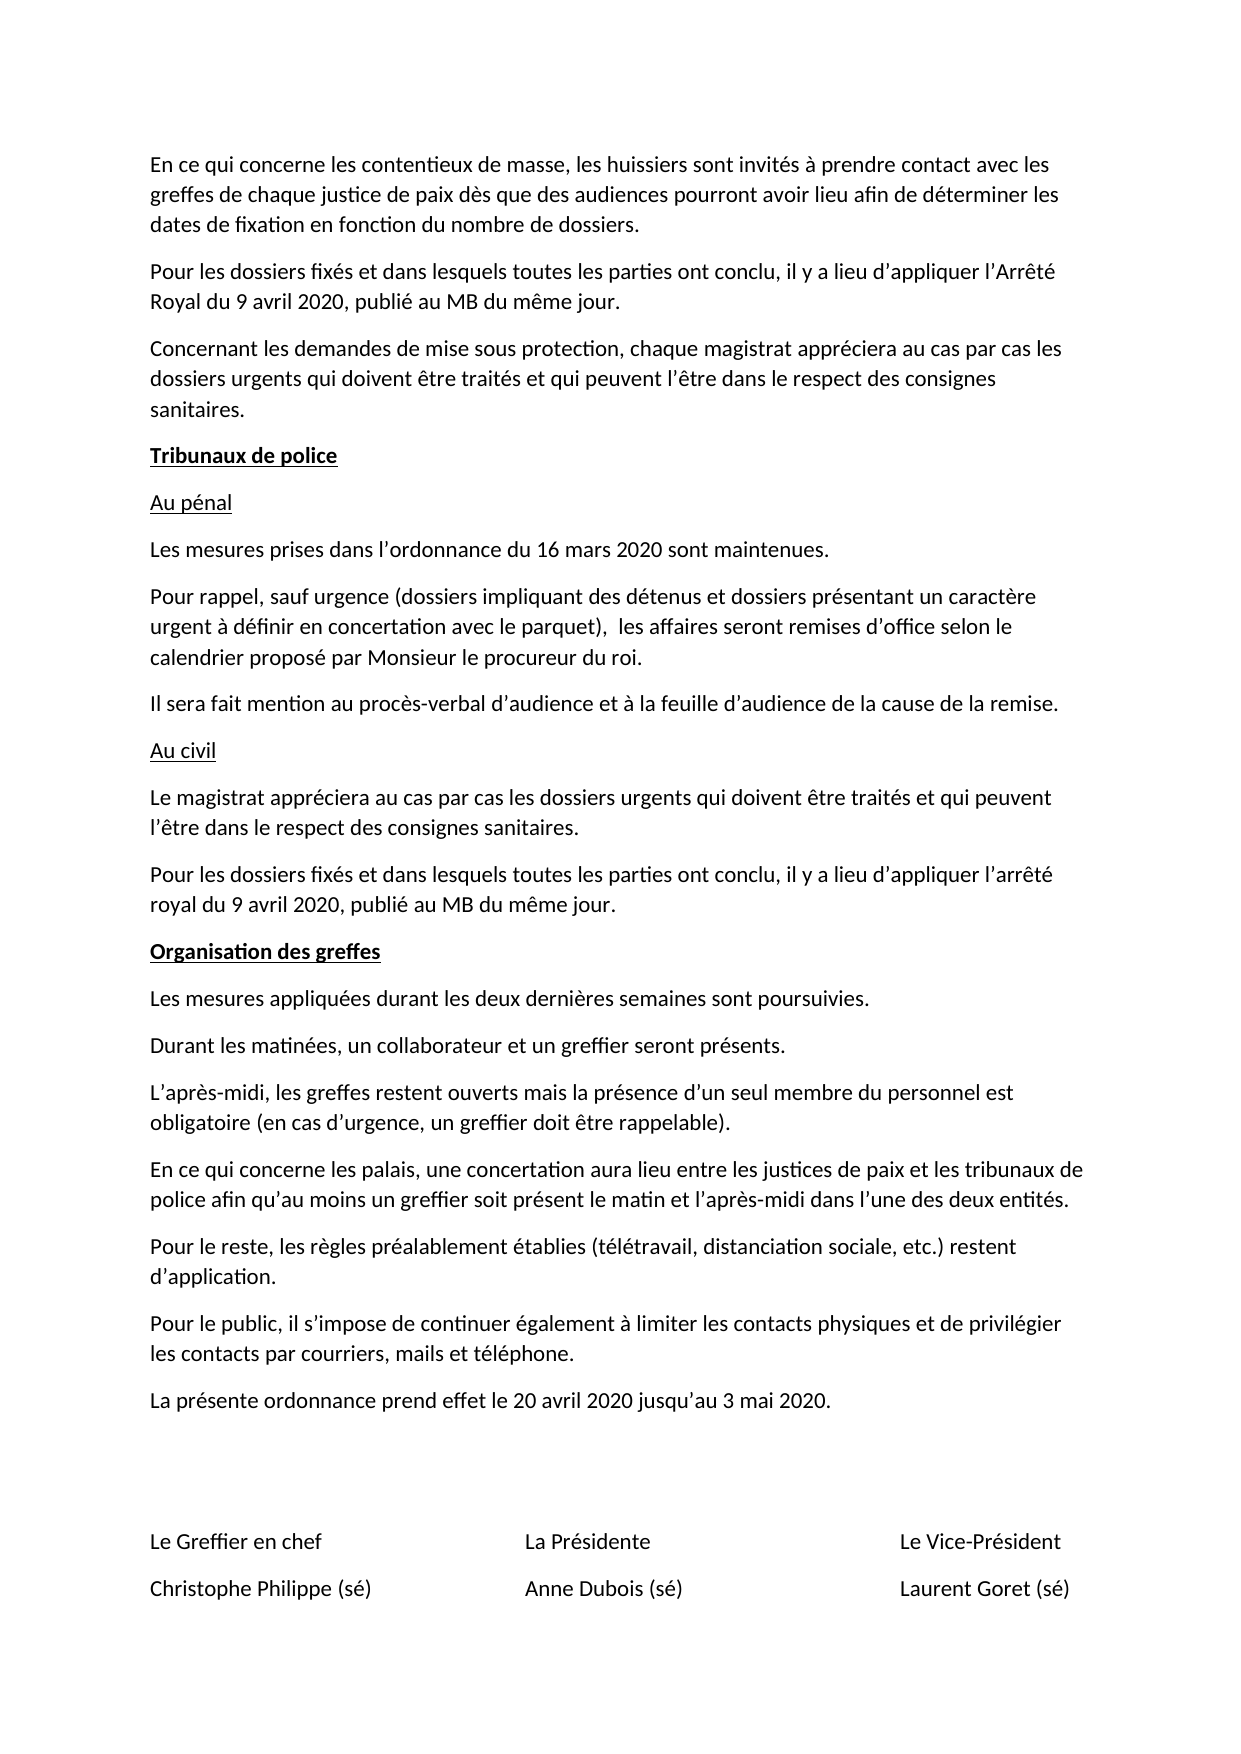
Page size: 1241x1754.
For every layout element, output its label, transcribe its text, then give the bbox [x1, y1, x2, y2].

text Pour le reste, les règles préalablement établies (télétravail, distanciation sociale, etc.) restent d’application. [150, 1232, 1090, 1291]
text Les mesures appliquées durant les deux dernières semaines sont poursuivies. [150, 984, 1090, 1012]
text Au civil [150, 736, 1090, 764]
text L’après-midi, les greffes restent ouverts mais la présence d’un seul membre du personnel est obligatoire (en cas d’urgence, un greffier doit être rappelable). [150, 1078, 1090, 1136]
text Pour le public, il s’impose de continuer également à limiter les contacts physiques et de privilégier les contacts par courriers, mails et téléphone. [150, 1309, 1090, 1368]
text Les mesures prises dans l’ordonnance du 16 mars 2020 sont maintenues. [150, 535, 1090, 563]
text Christophe Philippe (sé) Anne Dubois (sé) Laurent Goret (sé) [150, 1574, 1090, 1602]
text La présente ordonnance prend effet le 20 avril 2020 jusqu’au 3 mai 2020. [150, 1386, 1090, 1414]
text Pour les dossiers fixés et dans lesquels toutes les parties ont conclu, il y a lieu d’appliquer l’Arrêté Royal du 9 avril 2020, publié au MB du même jour. [150, 257, 1090, 316]
text Pour les dossiers fixés et dans lesquels toutes les parties ont conclu, il y a lieu d’appliquer l’arrêté royal du 9 avril 2020, publié au MB du même jour. [150, 860, 1090, 919]
text Organisation des greffes [150, 937, 1090, 966]
text Le Greffier en chef La Présidente Le Vice-Président [150, 1527, 1090, 1555]
text Il sera fait mention au procès-verbal d’audience et à la feuille d’audience de la cause de la remise. [150, 689, 1090, 718]
text Concernant les demandes de mise sous protection, chaque magistrat appréciera au cas par cas les dossiers urgents qui doivent être traités et qui peuvent l’être dans le respect des consignes sanitaires. [150, 334, 1090, 423]
text Durant les matinées, un collaborateur et un greffier seront présents. [150, 1031, 1090, 1059]
text Tribunaux de police [150, 442, 1090, 470]
text Pour rappel, sauf urgence (dossiers impliquant des détenus et dossiers présentant un caractère urgent à définir en concertation avec le parquet), les affaires seront remises d’office selon le calendrier proposé par Monsieur le procureur du roi. [150, 582, 1090, 671]
text Le magistrat appréciera au cas par cas les dossiers urgents qui doivent être traités et qui peuvent l’être dans le respect des consignes sanitaires. [150, 783, 1090, 842]
text En ce qui concerne les contentieux de masse, les huissiers sont invités à prendre contact avec les greffes de chaque justice de paix dès que des audiences pourront avoir lieu afin de déterminer les dates de fixation en fonction du nombre de dossiers. [150, 150, 1090, 238]
text En ce qui concerne les palais, une concertation aura lieu entre les justices de paix et les tribunaux de police afin qu’au moins un greffier soit présent le matin et l’après-midi dans l’une des deux entités. [150, 1155, 1090, 1213]
text Au pénal [150, 488, 1090, 517]
